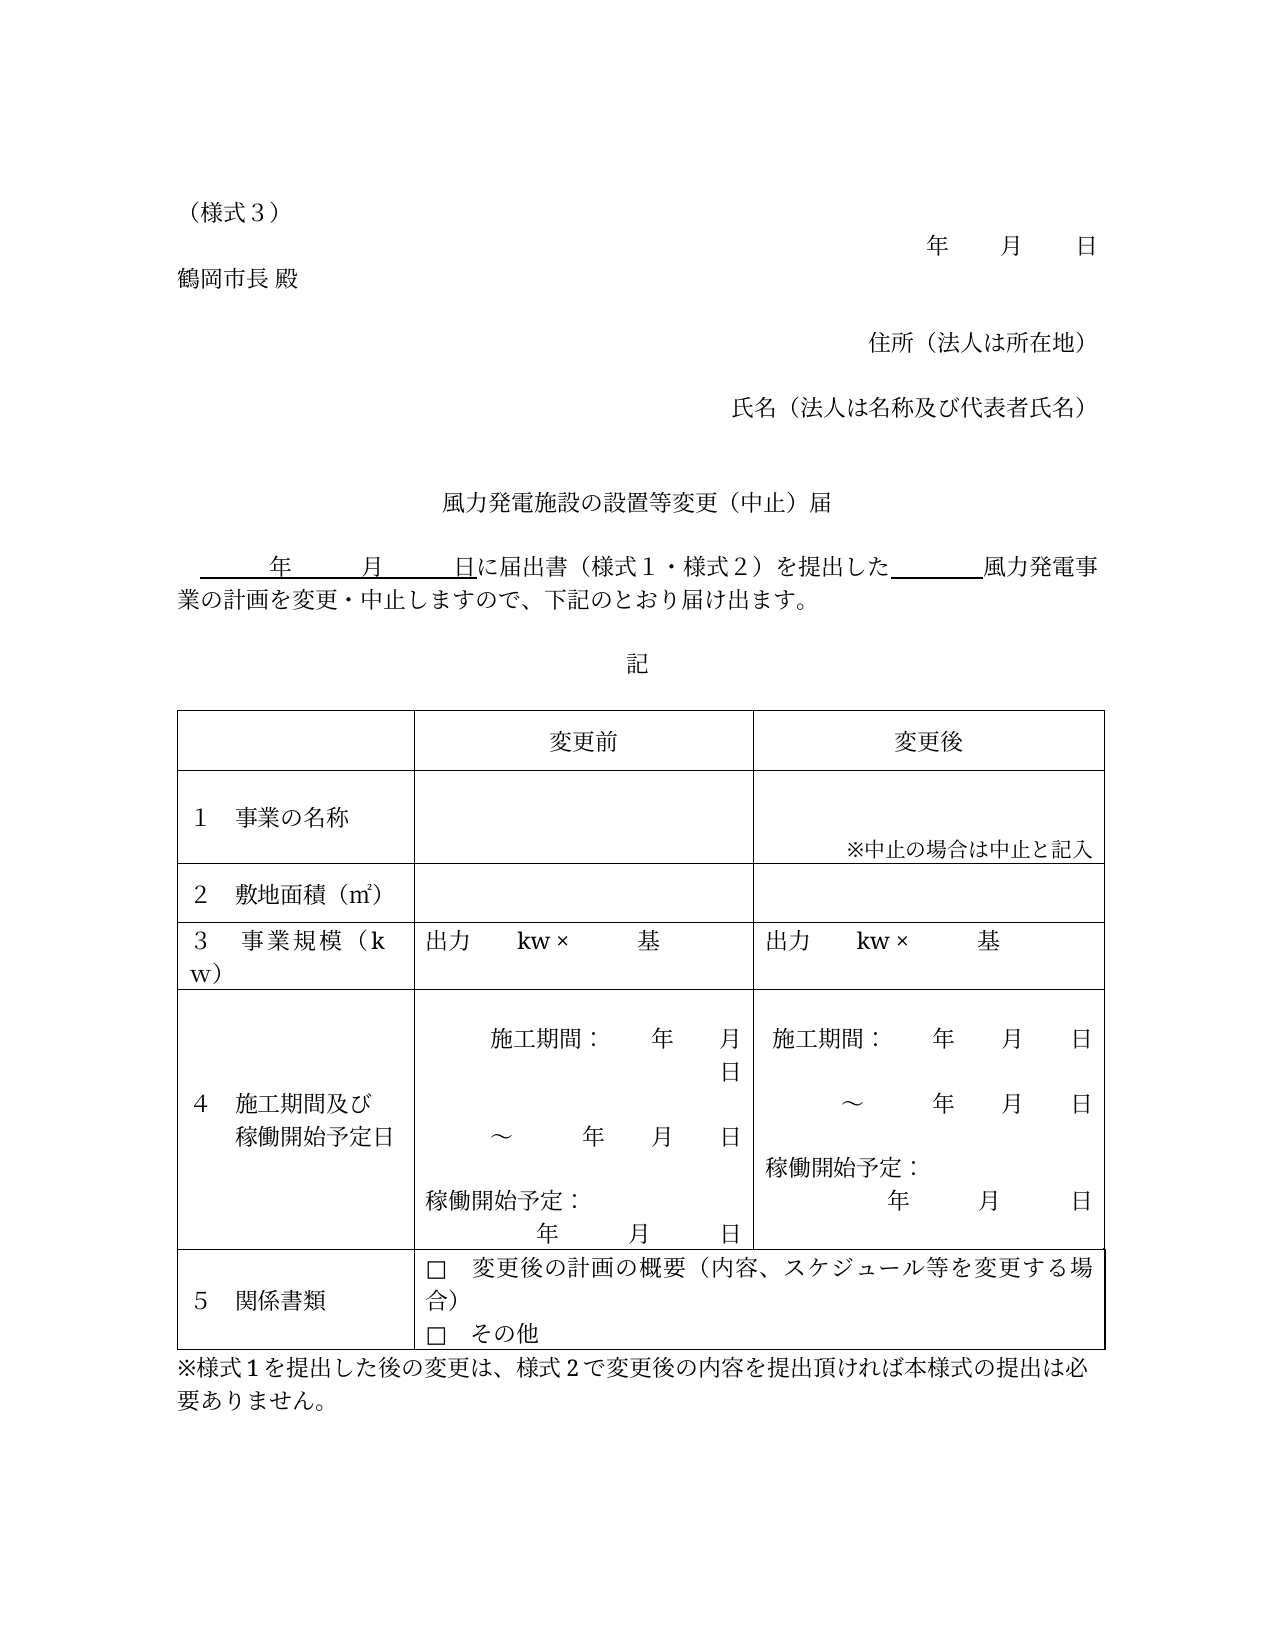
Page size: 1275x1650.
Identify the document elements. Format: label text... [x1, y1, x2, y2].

table_cell ２ 敷地面積（㎡） [178, 864, 414, 922]
text 年 月 日に届出書（様式１・様式２）を提出した 風力発電事業の計画を変更・中止しますので、下記のとおり届け出ます。 [177, 549, 1098, 615]
text 氏名（法人は名称及び代表者氏名） [177, 389, 1098, 422]
text 鶴岡市長 殿 [177, 261, 1098, 294]
text ※様式1を提出した後の変更は、様式2で変更後の内容を提出頂ければ本様式の提出は必要ありません。 [177, 1350, 1098, 1416]
table_header 変更後 [754, 711, 1104, 769]
text 記 [177, 646, 1098, 679]
table_cell [754, 864, 1104, 922]
table_header 変更前 [415, 711, 753, 769]
text 年 月 日 [177, 228, 1098, 261]
table_cell ５ 関係書類 [178, 1250, 414, 1349]
table_cell 施工期間： 年 月 日 ～ 年 月 日 稼働開始予定： 年 月 日 [754, 990, 1104, 1249]
table_cell 施工期間： 年 月 日 ～ 年 月 日 稼働開始予定： 年 月 日 [415, 990, 753, 1249]
table_cell １ 事業の名称 [178, 771, 414, 863]
table_cell ３ 事業規模（kｗ） [178, 923, 414, 989]
table_cell [415, 864, 753, 922]
table_header [178, 711, 414, 769]
table_cell ※中止の場合は中止と記入 [754, 771, 1104, 863]
table_cell [415, 771, 753, 863]
text 住所（法人は所在地） [177, 325, 1098, 358]
text 風力発電施設の設置等変更（中止）届 [177, 485, 1098, 518]
table_cell 出力 kw × 基 [415, 923, 753, 989]
table_cell ４ 施工期間及び 稼働開始予定日 [178, 990, 414, 1249]
table_cell 出力 kw × 基 [754, 923, 1104, 989]
table_cell □ 変更後の計画の概要（内容、スケジュール等を変更する場合） □ その他 [415, 1250, 1104, 1349]
text （様式３） [177, 195, 1098, 228]
